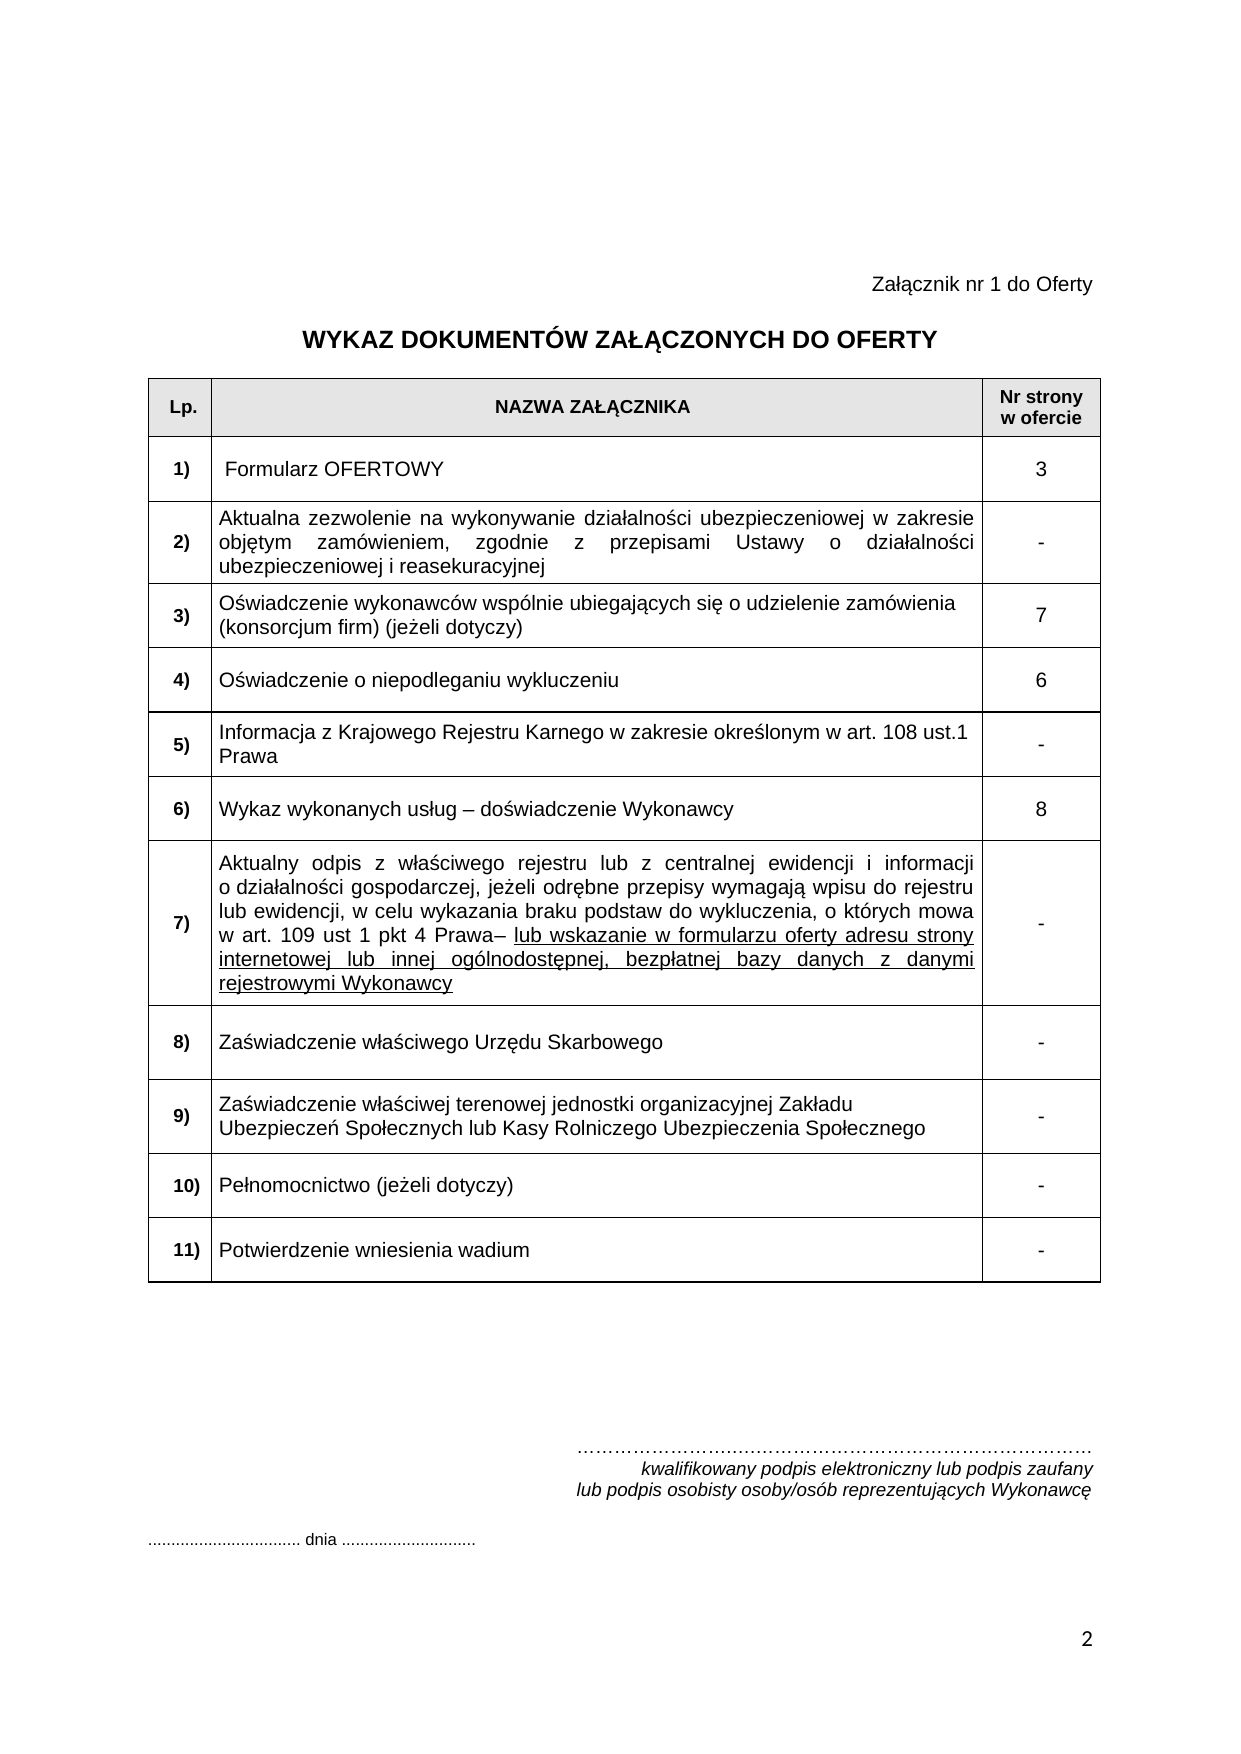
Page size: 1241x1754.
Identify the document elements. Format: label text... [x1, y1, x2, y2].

table_header Nr strony w ofercie [983, 379, 1100, 436]
table_cell Informacja z Krajowego Rejestru Karnego w zakresie określonym w art. 108 ust.1 Prawa [212, 713, 982, 776]
table_cell [149, 1154, 211, 1217]
table_cell [149, 777, 211, 840]
table_cell 7 [983, 584, 1100, 647]
table_cell Formularz OFERTOWY [212, 437, 982, 501]
table_cell Wykaz wykonanych usług – doświadczenie Wykonawcy [212, 777, 982, 840]
table_cell [149, 713, 211, 776]
table_cell - [983, 713, 1100, 776]
table_header Lp. [149, 379, 211, 436]
table_cell - [983, 1006, 1100, 1078]
text ................................. dnia ............................. [148, 1529, 1093, 1548]
text Załącznik nr 1 do Oferty [650, 272, 1093, 296]
text kwalifikowany podpis elektroniczny lub podpis zaufany [148, 1457, 1093, 1479]
table_cell Aktualna zezwolenie na wykonywanie działalności ubezpieczeniowej w zakresie objętym zamówieniem, zgodnie z przepisami Ustawy o działalności ubezpieczeniowej i reasekuracyjnej [212, 502, 982, 582]
text WYKAZ DOKUMENTÓW ZAŁĄCZONYCH DO OFERTY [148, 325, 1093, 354]
table_cell Zaświadczenie właściwego Urzędu Skarbowego [212, 1006, 982, 1078]
table_cell [149, 1080, 211, 1152]
table_cell Oświadczenie wykonawców wspólnie ubiegających się o udzielenie zamówienia (konsorcjum firm) (jeżeli dotyczy) [212, 584, 982, 647]
table_cell [149, 648, 211, 711]
table_cell [149, 1218, 211, 1281]
table_cell 3 [983, 437, 1100, 501]
table_cell - [983, 1218, 1100, 1281]
text …………………….….……………………………………………… [148, 1436, 1093, 1457]
table_cell [149, 584, 211, 647]
table_cell - [983, 1080, 1100, 1152]
table_cell Aktualny odpis z właściwego rejestru lub z centralnej ewidencji i informacji o działalności gospodarczej, jeżeli odrębne przepisy wymagają wpisu do rejestru lub ewidencji, w celu wykazania braku podstaw do wykluczenia, o których mowa w art. 109 ust 1 pkt 4 Prawa– lub wskazanie w formularzu oferty adresu strony internetowej lub innej ogólnodostępnej, bezpłatnej bazy danych z danymi rejestrowymi Wykonawcy [212, 841, 982, 1004]
table_cell - [983, 1154, 1100, 1217]
table_cell Oświadczenie o niepodleganiu wykluczeniu [212, 648, 982, 711]
text lub podpis osobisty osoby/osób reprezentujących Wykonawcę [443, 1479, 1093, 1529]
table_header NAZWA ZAŁĄCZNIKA [212, 379, 982, 436]
table_cell 8 [983, 777, 1100, 840]
table_cell [149, 502, 211, 582]
table_cell [149, 841, 211, 1004]
table_cell Potwierdzenie wniesienia wadium [212, 1218, 982, 1281]
table_cell Zaświadczenie właściwej terenowej jednostki organizacyjnej Zakładu Ubezpieczeń Społecznych lub Kasy Rolniczego Ubezpieczenia Społecznego [212, 1080, 982, 1152]
table_cell [149, 1006, 211, 1078]
table_cell Pełnomocnictwo (jeżeli dotyczy) [212, 1154, 982, 1217]
table_cell 6 [983, 648, 1100, 711]
table_cell - [983, 841, 1100, 1004]
table_cell [149, 437, 211, 501]
table_cell - [983, 502, 1100, 582]
